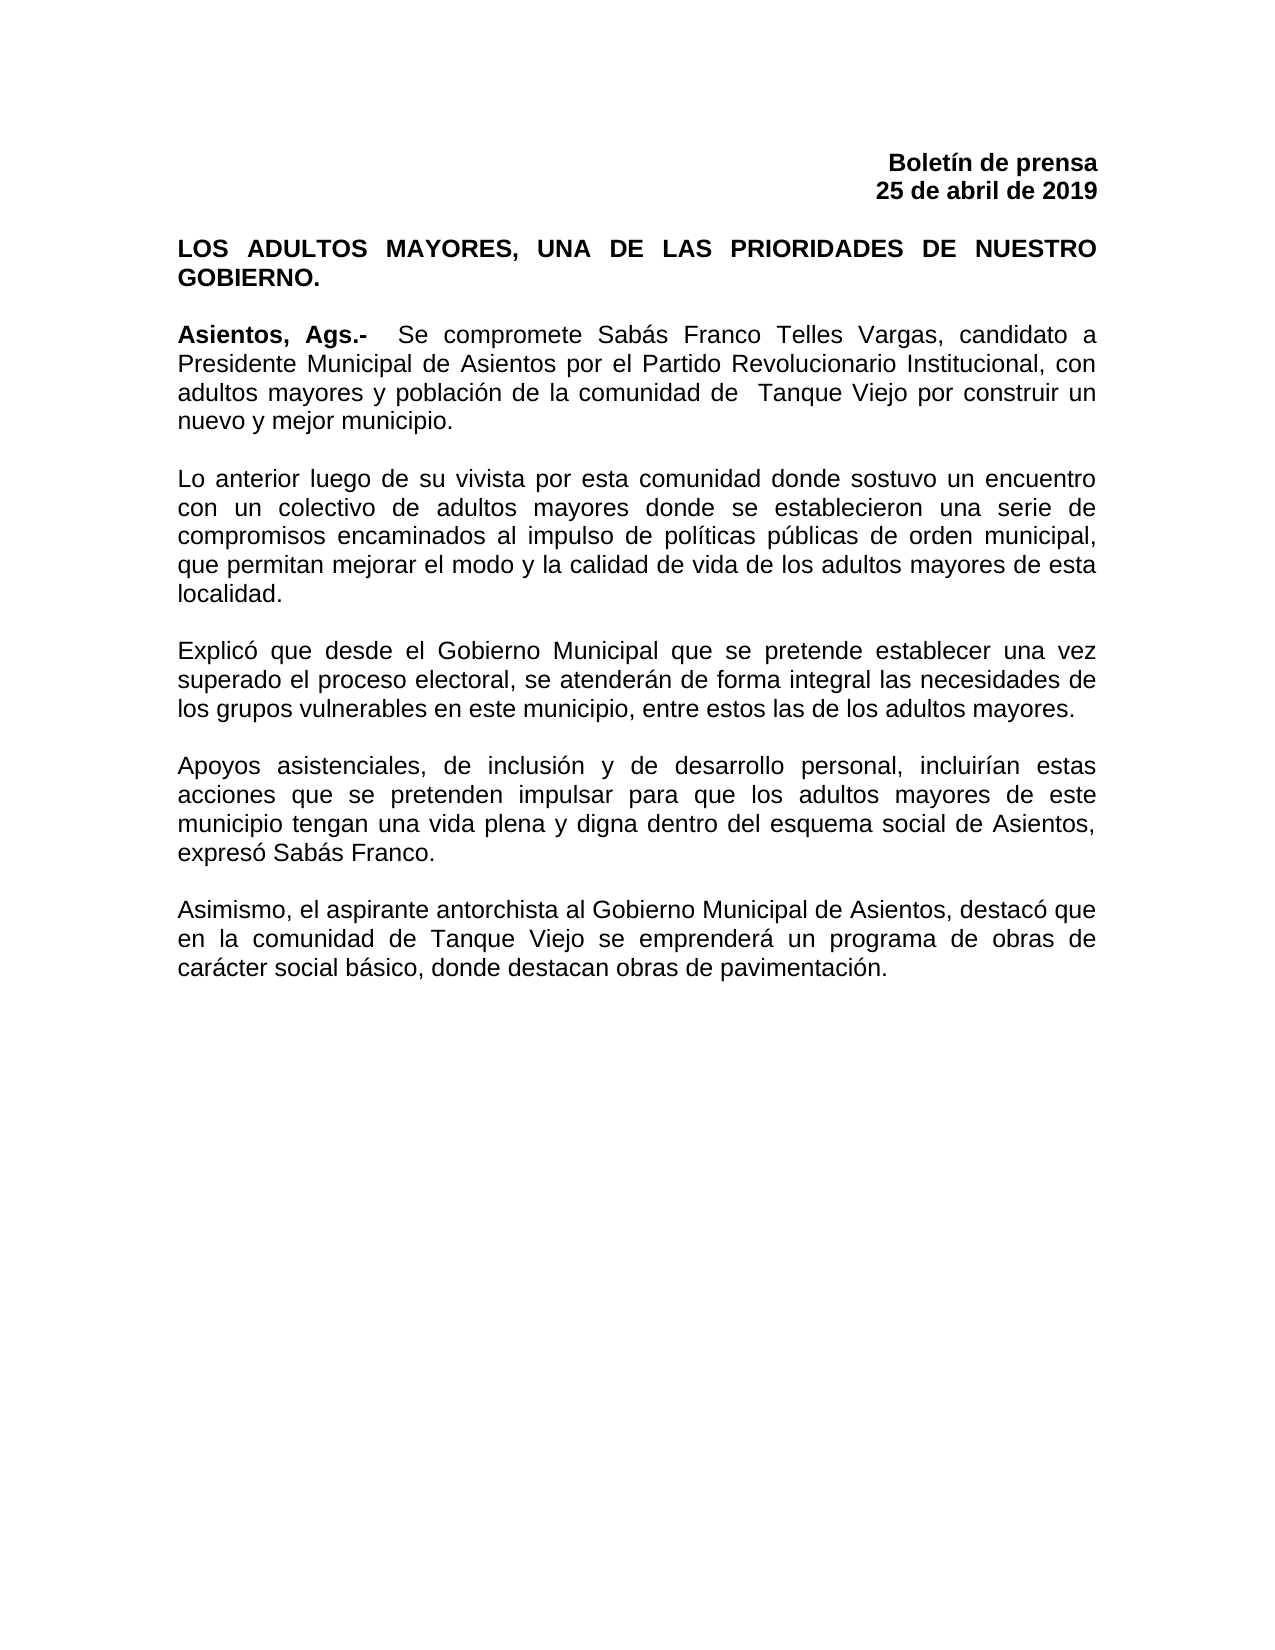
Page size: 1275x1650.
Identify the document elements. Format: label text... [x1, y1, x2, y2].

text Boletín de prensa [177, 148, 1098, 176]
text Asimismo, el aspirante antorchista al Gobierno Municipal de Asientos, destacó que en la comunidad de Tanque Viejo se emprenderá un programa de obras de carácter social básico, donde destacan obras de pavimentación. [177, 895, 1098, 981]
text 25 de abril de 2019 [177, 176, 1098, 205]
text Explicó que desde el Gobierno Municipal que se pretende establecer una vez superado el proceso electoral, se atenderán de forma integral las necesidades de los grupos vulnerables en este municipio, entre estos las de los adultos mayores. [177, 636, 1098, 723]
text Lo anterior luego de su vivista por esta comunidad donde sostuvo un encuentro con un colectivo de adultos mayores donde se establecieron una serie de compromisos encaminados al impulso de políticas públicas de orden municipal, que permitan mejorar el modo y la calidad de vida de los adultos mayores de esta localidad. [177, 464, 1098, 608]
text Asientos, Ags.- Se compromete Sabás Franco Telles Vargas, candidato a Presidente Municipal de Asientos por el Partido Revolucionario Institucional, con adultos mayores y población de la comunidad de Tanque Viejo por construir un nuevo y mejor municipio. [177, 320, 1098, 435]
text LOS ADULTOS MAYORES, UNA DE LAS PRIORIDADES DE NUESTRO GOBIERNO. [177, 234, 1098, 291]
text Apoyos asistenciales, de inclusión y de desarrollo personal, incluirían estas acciones que se pretenden impulsar para que los adultos mayores de este municipio tengan una vida plena y digna dentro del esquema social de Asientos, expresó Sabás Franco. [177, 751, 1098, 866]
